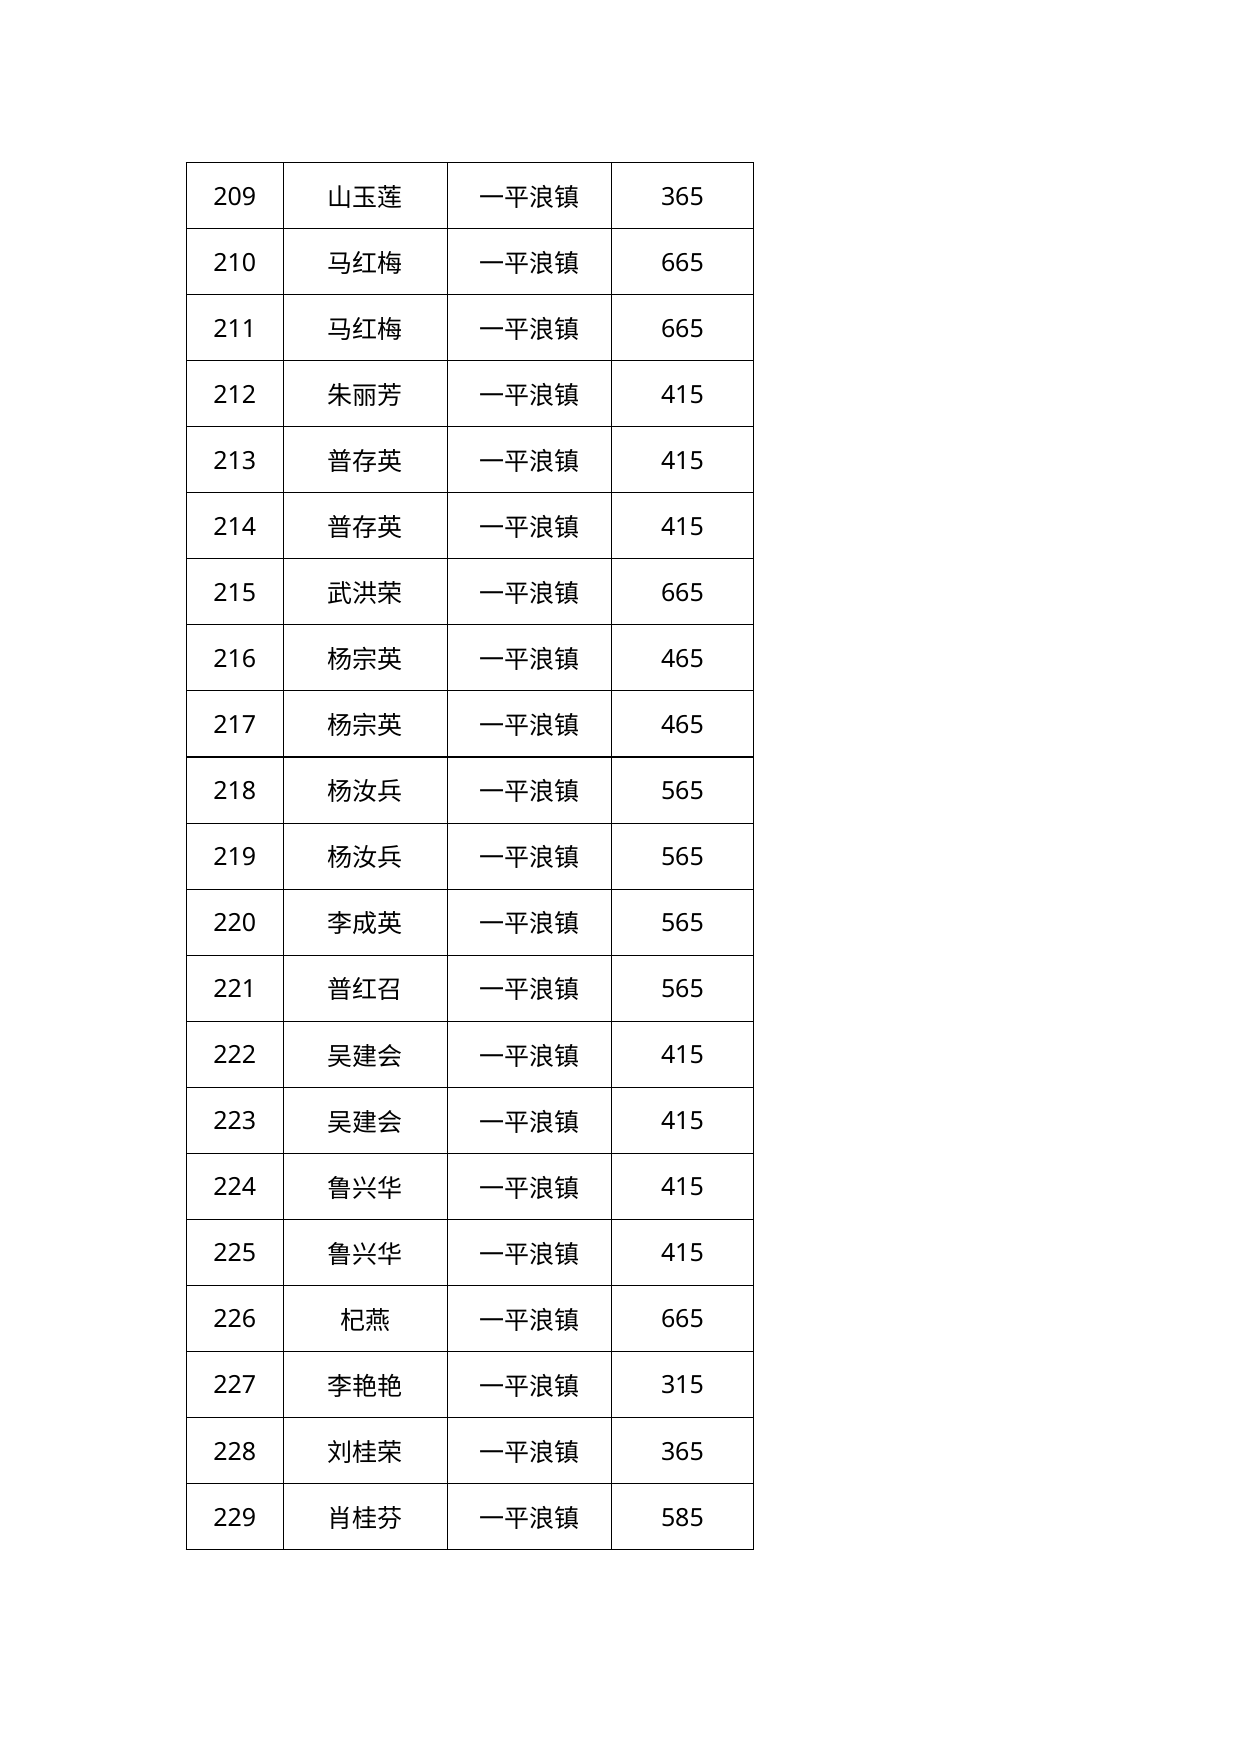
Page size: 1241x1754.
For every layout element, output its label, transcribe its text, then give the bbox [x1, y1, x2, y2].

table_cell 普存英 [284, 493, 447, 558]
table_cell 223 [187, 1088, 283, 1153]
table_cell 一平浪镇 [448, 1022, 611, 1087]
table_cell 杞燕 [284, 1286, 447, 1351]
table_cell 一平浪镇 [448, 691, 611, 756]
table_cell 220 [187, 890, 283, 954]
table_cell 一平浪镇 [448, 295, 611, 360]
table_cell 一平浪镇 [448, 625, 611, 690]
table_cell 229 [187, 1484, 283, 1549]
table_cell 刘桂荣 [284, 1418, 447, 1483]
table_cell 一平浪镇 [448, 229, 611, 294]
table_cell 一平浪镇 [448, 890, 611, 954]
table_cell 一平浪镇 [448, 1352, 611, 1417]
table_cell 226 [187, 1286, 283, 1351]
table_cell 665 [612, 559, 753, 624]
table_cell 665 [612, 1286, 753, 1351]
table_cell 肖桂芬 [284, 1484, 447, 1549]
table_cell 216 [187, 625, 283, 690]
table_cell 杨宗英 [284, 625, 447, 690]
table_cell 吴建会 [284, 1022, 447, 1087]
table_cell 李成英 [284, 890, 447, 954]
table_cell 鲁兴华 [284, 1154, 447, 1219]
table_cell 465 [612, 691, 753, 756]
table_cell 一平浪镇 [448, 559, 611, 624]
table_cell 一平浪镇 [448, 1088, 611, 1153]
table_cell 杨汝兵 [284, 824, 447, 888]
table_cell 普存英 [284, 427, 447, 492]
table_cell 211 [187, 295, 283, 360]
table_cell 一平浪镇 [448, 1286, 611, 1351]
table_cell 365 [612, 163, 753, 228]
table_cell 212 [187, 361, 283, 426]
table_cell 222 [187, 1022, 283, 1087]
table_cell 马红梅 [284, 229, 447, 294]
table_cell 365 [612, 1418, 753, 1483]
table_cell 一平浪镇 [448, 1484, 611, 1549]
table_cell 221 [187, 956, 283, 1021]
table_cell 马红梅 [284, 295, 447, 360]
table_cell 鲁兴华 [284, 1220, 447, 1285]
table_cell 224 [187, 1154, 283, 1219]
table_cell 218 [187, 758, 283, 822]
table_cell 665 [612, 295, 753, 360]
table_cell 415 [612, 493, 753, 558]
table_cell 普红召 [284, 956, 447, 1021]
table_cell 565 [612, 824, 753, 888]
table_cell 朱丽芳 [284, 361, 447, 426]
table_cell 吴建会 [284, 1088, 447, 1153]
table_cell 565 [612, 758, 753, 822]
table_cell 415 [612, 361, 753, 426]
table_cell 一平浪镇 [448, 824, 611, 888]
table_cell 214 [187, 493, 283, 558]
table_cell 217 [187, 691, 283, 756]
table_cell 一平浪镇 [448, 1154, 611, 1219]
table_cell 一平浪镇 [448, 956, 611, 1021]
table_cell 565 [612, 956, 753, 1021]
table_cell 219 [187, 824, 283, 888]
table_cell 465 [612, 625, 753, 690]
table_cell 一平浪镇 [448, 758, 611, 822]
table_cell 李艳艳 [284, 1352, 447, 1417]
table_cell 山玉莲 [284, 163, 447, 228]
table_cell 565 [612, 890, 753, 954]
table_cell 215 [187, 559, 283, 624]
table_cell 225 [187, 1220, 283, 1285]
table_cell 武洪荣 [284, 559, 447, 624]
table_cell 585 [612, 1484, 753, 1549]
table_cell 一平浪镇 [448, 427, 611, 492]
table_cell 415 [612, 1088, 753, 1153]
table_cell 210 [187, 229, 283, 294]
table_cell 315 [612, 1352, 753, 1417]
table_cell 665 [612, 229, 753, 294]
table_cell 一平浪镇 [448, 1418, 611, 1483]
table_cell 一平浪镇 [448, 163, 611, 228]
table_cell 213 [187, 427, 283, 492]
table_cell 227 [187, 1352, 283, 1417]
table_cell 415 [612, 427, 753, 492]
table_cell 415 [612, 1022, 753, 1087]
table_cell 415 [612, 1154, 753, 1219]
table_cell 228 [187, 1418, 283, 1483]
table_cell 一平浪镇 [448, 493, 611, 558]
table_cell 一平浪镇 [448, 1220, 611, 1285]
table_cell 杨宗英 [284, 691, 447, 756]
table_cell 415 [612, 1220, 753, 1285]
table_cell 杨汝兵 [284, 758, 447, 822]
table_cell 209 [187, 163, 283, 228]
table_cell 一平浪镇 [448, 361, 611, 426]
